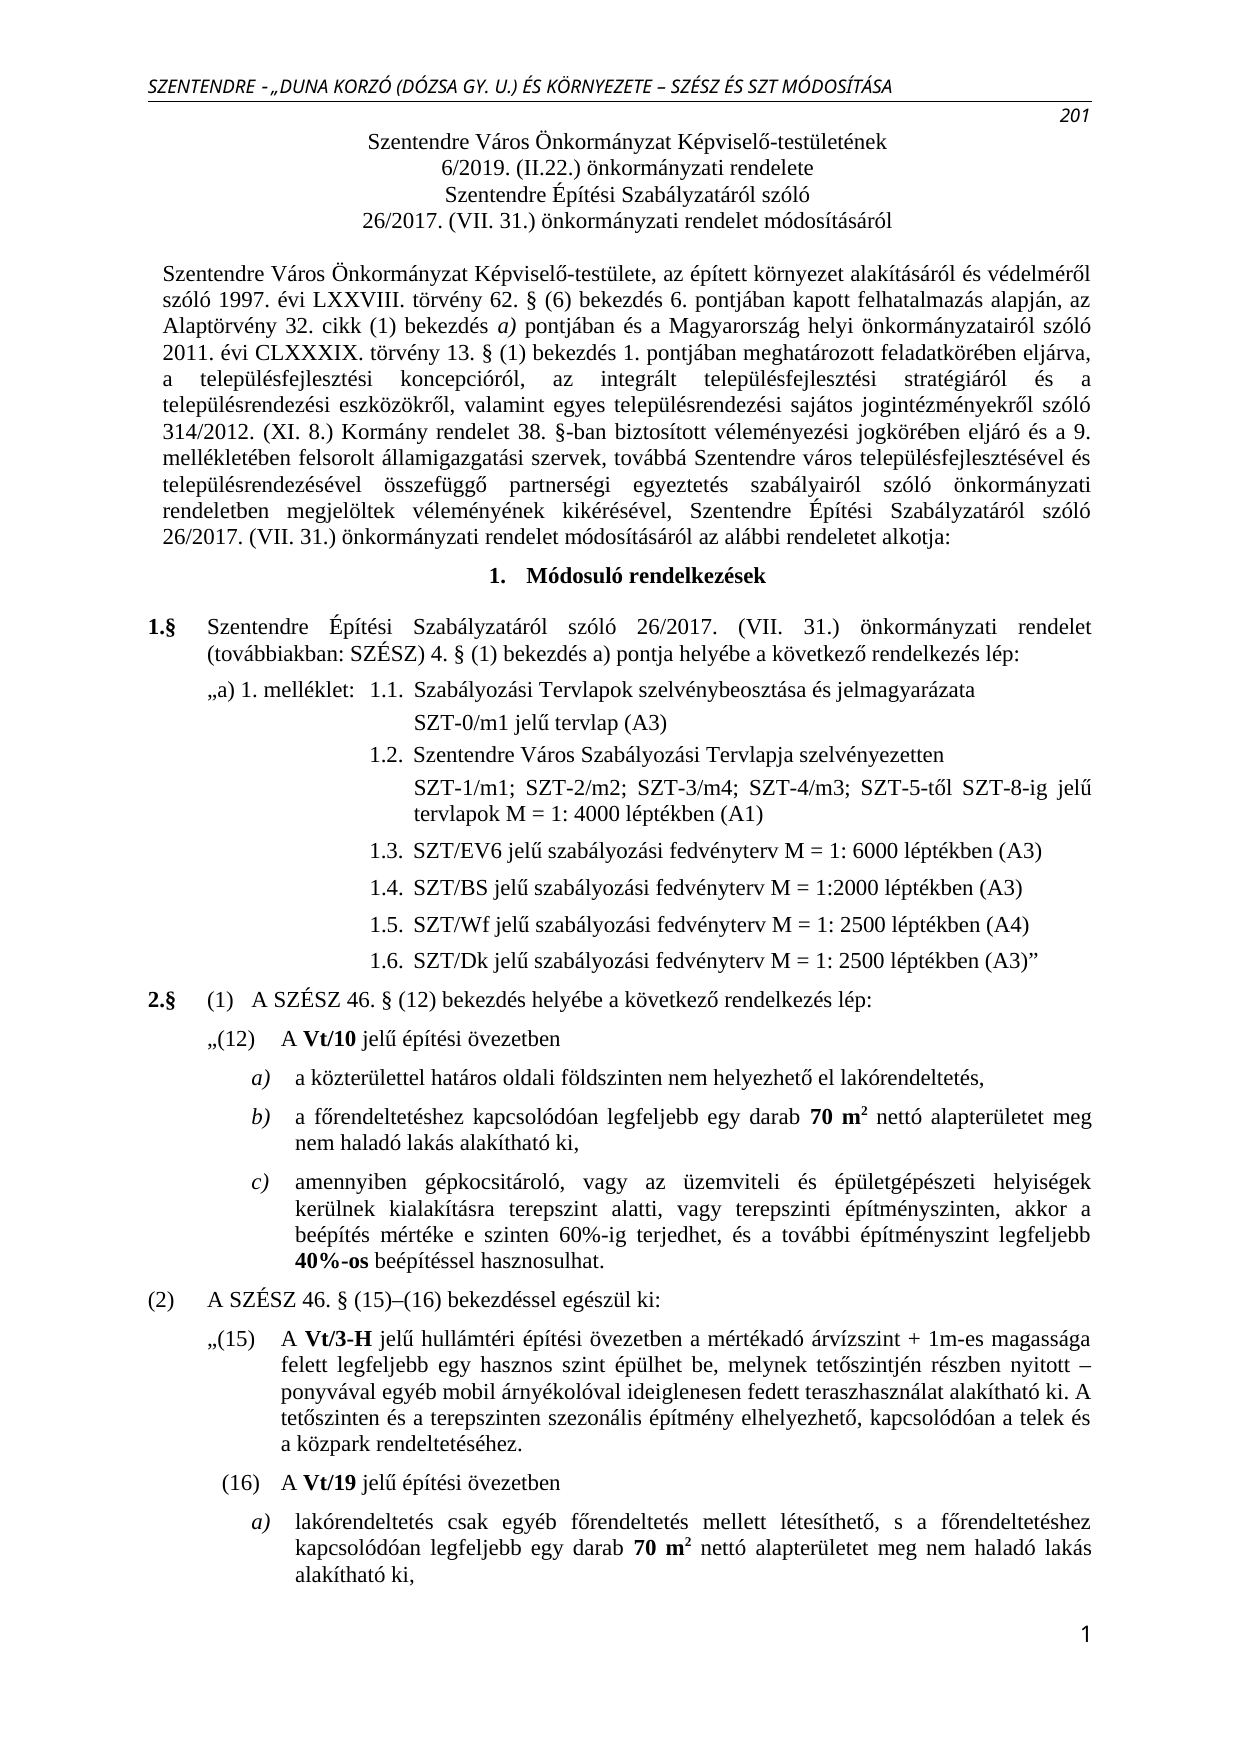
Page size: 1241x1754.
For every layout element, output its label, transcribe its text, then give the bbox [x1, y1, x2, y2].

text 6/2019. (II.22.) önkormányzati rendelete [162, 154, 1092, 181]
text „(15) A Vt/3-H jelű hullámtéri építési övezetben a mértékadó árvízszint + 1m-es magassága felett legfeljebb egy hasznos szint épülhet be, melynek tetőszintjén részben nyitott –ponyvával egyéb mobil árnyékolóval ideiglenesen fedett teraszhasználat alakítható ki. A tetőszinten és a terepszinten szezonális építmény elhelyezhető, kapcsolódóan a telek és a közpark rendeltetéséhez. [207, 1325, 1092, 1457]
list SZT/Wf jelű szabályozási fedvényterv M = 1: 2500 léptékben (A4) [369, 911, 1092, 937]
text SZT-0/m1 jelű tervlap (A3) [207, 709, 1092, 735]
list (1) A SZÉSZ 46. § (12) bekezdés helyébe a következő rendelkezés lép: [148, 986, 1092, 1013]
text Szentendre Város Önkormányzat Képviselő-testülete, az épített környezet alakításáról és védelméről szóló 1997. évi LXXVIII. törvény 62. § (6) bekezdés 6. pontjában kapott felhatalmazás alapján, az Alaptörvény 32. cikk (1) bekezdés a) pontjában és a Magyarország helyi önkormányzatairól szóló 2011. évi CLXXXIX. törvény 13. § (1) bekezdés 1. pontjában meghatározott feladatkörében eljárva, a településfejlesztési koncepcióról, az integrált településfejlesztési stratégiáról és a településrendezési eszközökről, valamint egyes településrendezési sajátos jogintézményekről szóló 314/2012. (XI. 8.) Kormány rendelet 38. §-ban biztosított véleményezési jogkörében eljáró és a 9. mellékletében felsorolt államigazgatási szervek, továbbá Szentendre város településfejlesztésével és településrendezésével összefüggő partnerségi egyeztetés szabályairól szóló önkormányzati rendeletben megjelöltek véleményének kikérésével, Szentendre Építési Szabályzatáról szóló 26/2017. (VII. 31.) önkormányzati rendelet módosításáról az alábbi rendeletet alkotja: [162, 260, 1092, 550]
text (2) A SZÉSZ 46. § (15)–(16) bekezdéssel egészül ki: [148, 1286, 1092, 1312]
text Szentendre Város Önkormányzat Képviselő-testületének [162, 128, 1092, 154]
list Szentendre Város Szabályozási Tervlapja szelvényezetten [369, 742, 1092, 768]
list SZT/EV6 jelű szabályozási fedvényterv M = 1: 6000 léptékben (A3) [369, 837, 1092, 864]
text (16) A Vt/19 jelű építési övezetben [222, 1469, 1092, 1496]
text „(12) A Vt/10 jelű építési övezetben [148, 1025, 1092, 1052]
text SZT-1/m1; SZT-2/m2; SZT-3/m4; SZT-4/m3; SZT-5-től SZT-8-ig jelű tervlapok M = 1: 4000 léptékben (A1) [413, 774, 1092, 827]
list SZT/BS jelű szabályozási fedvényterv M = 1:2000 léptékben (A3) [369, 874, 1092, 900]
text „a) 1. melléklet: 1.1. Szabályozási Tervlapok szelvénybeosztása és jelmagyarázata [207, 676, 1092, 703]
list a közterülettel határos oldali földszinten nem helyezhető el lakórendeltetés, [251, 1064, 1092, 1091]
list a főrendeltetéshez kapcsolódóan legfeljebb egy darab 70 m2 nettó alapterületet meg nem haladó lakás alakítható ki, [251, 1103, 1092, 1156]
text Szentendre Építési Szabályzatáról szóló [162, 181, 1092, 207]
list Szentendre Építési Szabályzatáról szóló 26/2017. (VII. 31.) önkormányzati rendelet (továbbiakban: SZÉSZ) 4. § (1) bekezdés a) pontja helyébe a következő rendelkezés lép: [148, 613, 1092, 666]
list Módosuló rendelkezések [162, 562, 1092, 588]
list amennyiben gépkocsitároló, vagy az üzemviteli és épületgépészeti helyiségek kerülnek kialakításra terepszint alatti, vagy terepszinti építményszinten, akkor a beépítés mértéke e szinten 60%-ig terjedhet, és a további építményszint legfeljebb 40%-os beépítéssel hasznosulhat. [251, 1168, 1092, 1274]
list lakórendeltetés csak egyéb főrendeltetés mellett létesíthető, s a főrendeltetéshez kapcsolódóan legfeljebb egy darab 70 m2 nettó alapterületet meg nem haladó lakás alakítható ki, [251, 1508, 1092, 1587]
text 26/2017. (VII. 31.) önkormányzati rendelet módosításáról [162, 207, 1092, 233]
list SZT/Dk jelű szabályozási fedvényterv M = 1: 2500 léptékben (A3)” [369, 948, 1092, 974]
